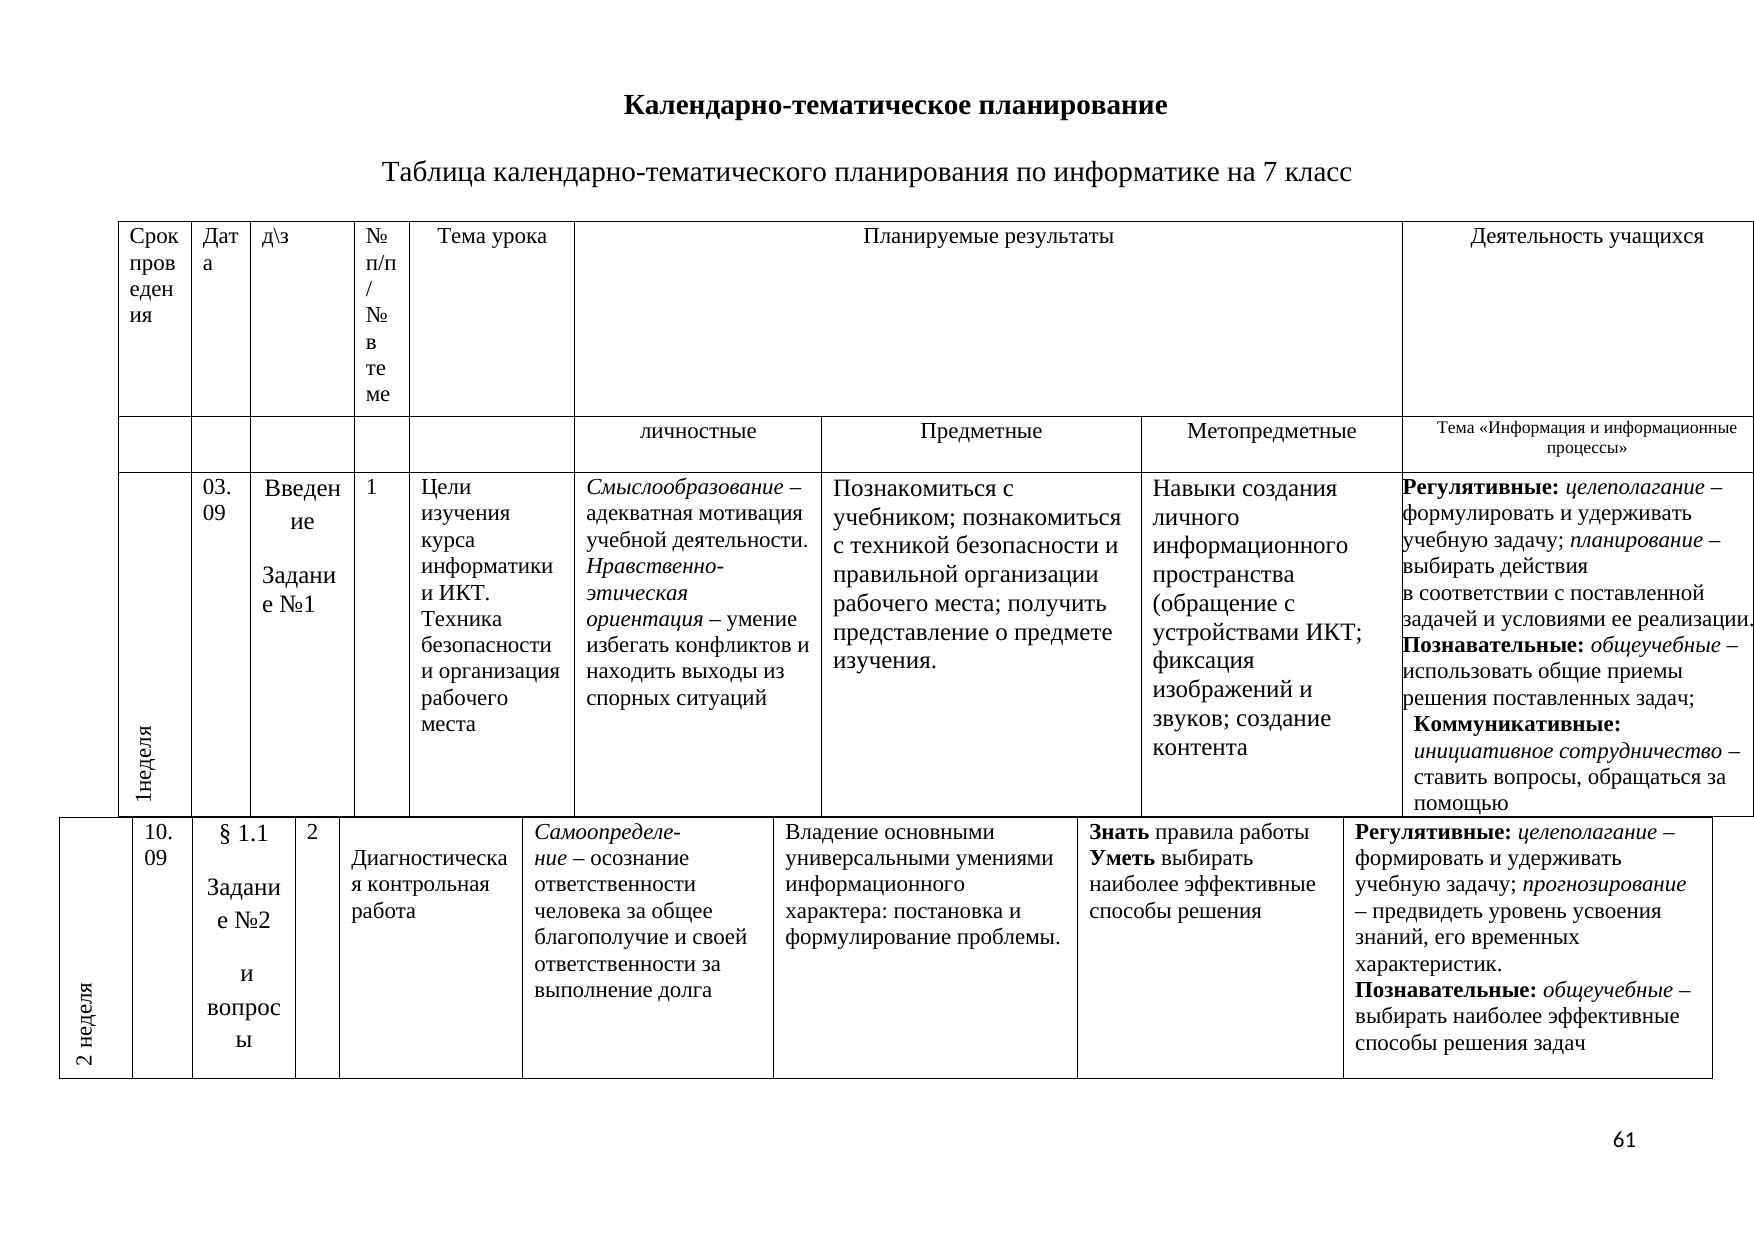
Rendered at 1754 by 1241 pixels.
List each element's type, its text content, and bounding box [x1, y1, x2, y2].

table_cell Цели изучения курса информатики и ИКТ. Техника безопасности и организация рабочего места [410, 473, 574, 816]
table_header 2 [296, 818, 339, 1078]
table_cell Метопредметные [1142, 417, 1402, 472]
table_header Регулятивные: целеполагание – формировать и удерживать учебную задачу; прогнозирование – предвидеть уровень усвоения знаний, его временных характеристик. Познавательные: общеучебные – выбирать наиболее эффективные способы решения задач [1344, 818, 1712, 1078]
table_cell [192, 417, 250, 472]
table_header 10.09 [133, 818, 192, 1078]
table_cell Предметные [822, 417, 1141, 472]
table_header Деятельность учащихся [1403, 222, 1753, 416]
table_header Владение основными универсальными умениями информационного характера: постановка и формулирование проблемы. [774, 818, 1077, 1078]
table_cell Навыки создания личного информационного пространства (обращение с устройствами ИКТ; фиксация изображений и звуков; создание контента [1142, 473, 1402, 816]
table_header Срок проведения [119, 222, 191, 416]
table_cell [410, 417, 574, 472]
table_header Знать правила работы Уметь выбирать наиболее эффективные способы решения [1078, 818, 1343, 1078]
table_cell личностные [575, 417, 821, 472]
text Календарно-тематическое планирование [156, 87, 1636, 121]
table_header § 1.1 Задание №2 и вопросы [193, 818, 295, 1078]
table_cell 03.09 [192, 473, 250, 816]
table_cell Познакомиться с учебником; познакомиться с техникой безопасности и правильной организации рабочего места; получить представление о предмете изучения. [822, 473, 1141, 816]
table_header Диагностическая контрольная работа [340, 818, 522, 1078]
table_header д\з [251, 222, 354, 416]
table_cell Введение Задание №1 [251, 473, 354, 816]
table_cell Тема «Информация и информационные процессы» [1403, 417, 1753, 472]
table_header Самоопределе- ние – осознание ответственности человека за общее благополучие и своей ответственности за выполнение долга [523, 818, 773, 1078]
table_cell [119, 417, 191, 472]
table_header № п/п / № в теме [355, 222, 409, 416]
table_cell Смыслообразование – адекватная мотивация учебной деятельности. Нравственно-этическая ориентация – умение избегать конфликтов и находить выходы из спорных ситуаций [575, 473, 821, 816]
text Таблица календарно-тематического планирования по информатике на 7 класс [156, 154, 1636, 188]
table_header Планируемые результаты [575, 222, 1402, 416]
table_cell 1 [355, 473, 409, 816]
table_header Тема урока [410, 222, 574, 416]
table_cell [355, 417, 409, 472]
table_cell Регулятивные: целеполагание – формулировать и удерживать учебную задачу; планирование – выбирать действия в соответствии с поставленной задачей и условиями ее реализации. Познавательные: общеучебные – использовать общие приемы решения поставленных задач; Коммуникативные: инициативное сотрудничество – ставить вопросы, обращаться за помощью [1403, 473, 1753, 816]
table_header 2 неделя [60, 818, 132, 1078]
table_header Дата [192, 222, 250, 416]
table_cell 1неделя [119, 473, 191, 816]
table_cell [251, 417, 354, 472]
